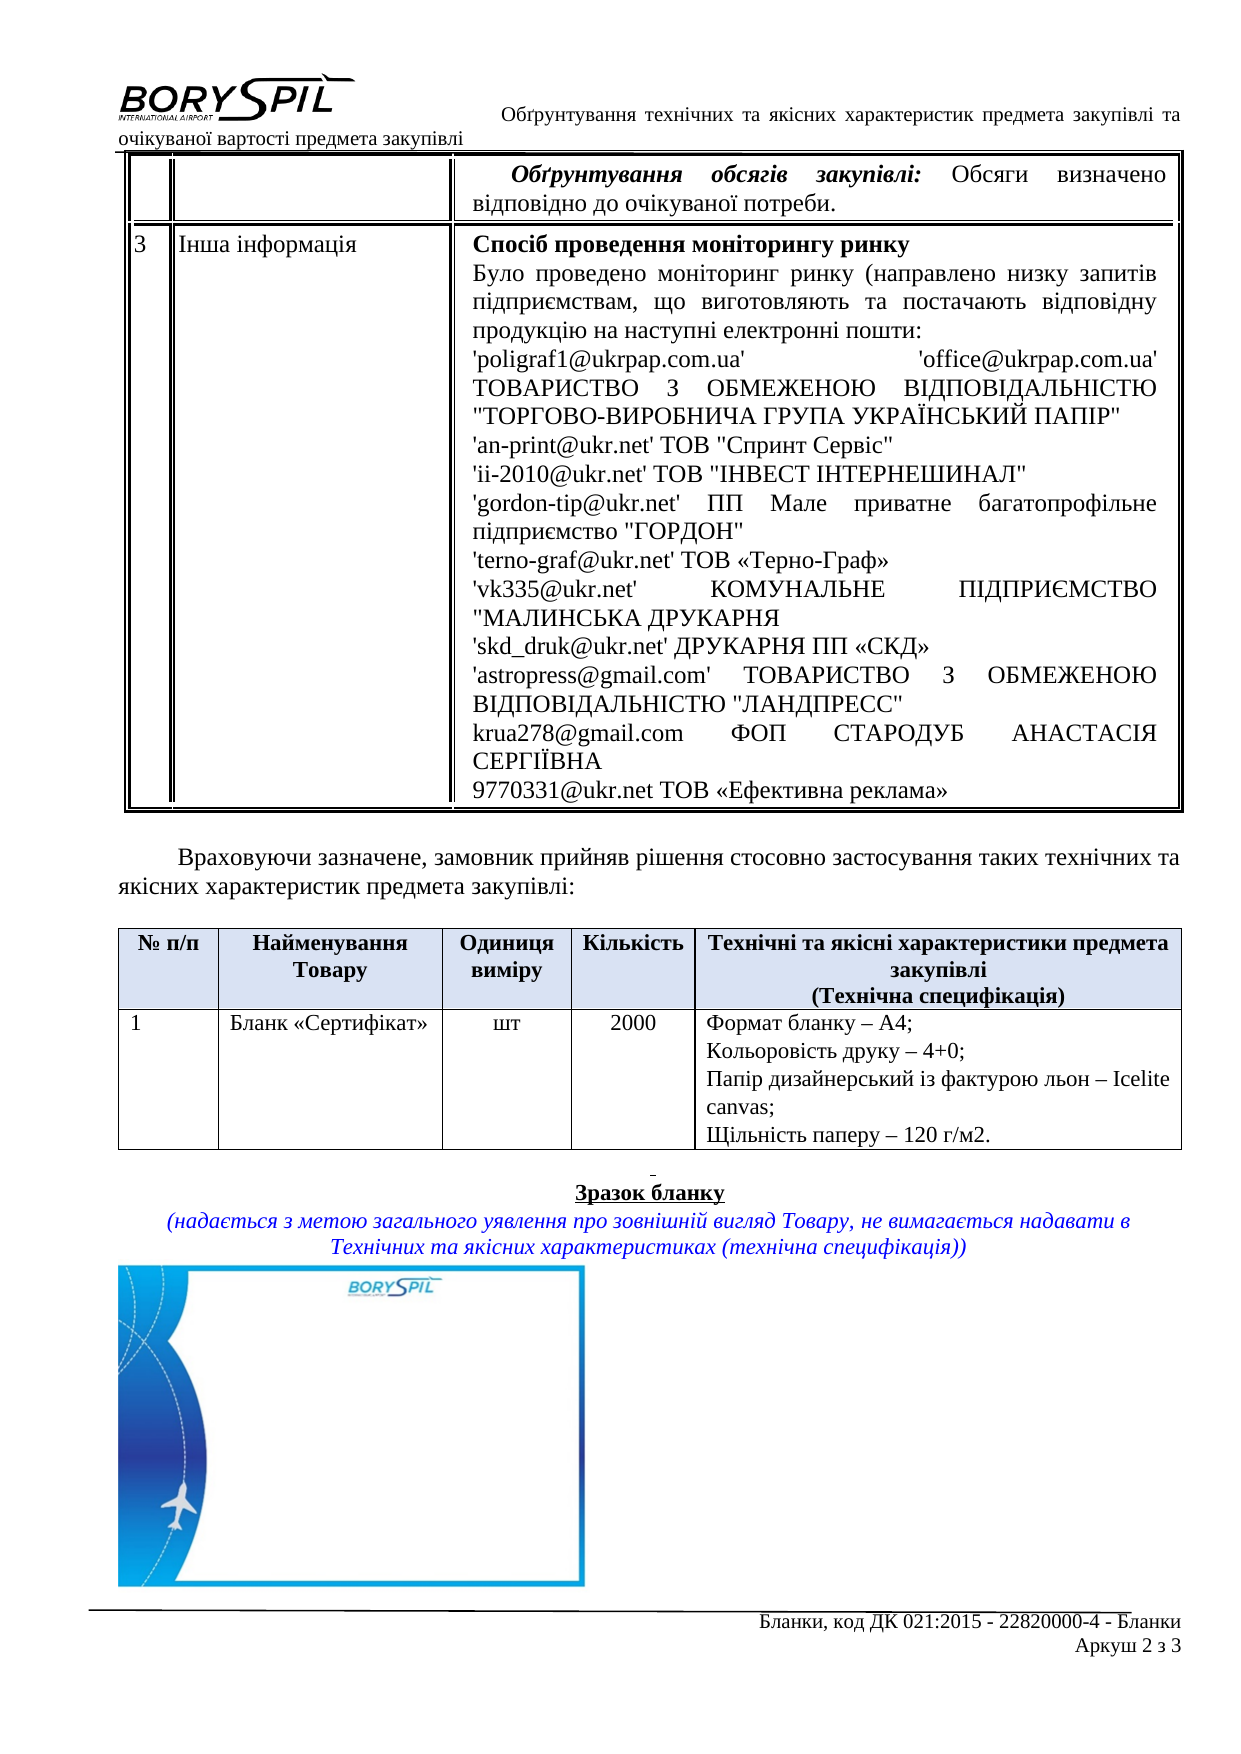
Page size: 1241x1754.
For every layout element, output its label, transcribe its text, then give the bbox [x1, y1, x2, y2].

table_header Технічні та якісні характеристики предмета закупівлі (Технічна специфікація) [696, 929, 1181, 1008]
picture [118, 1310, 126, 1318]
table_cell Інша інформація [172, 220, 452, 807]
table_cell 2000 [572, 1010, 694, 1149]
table_cell 1 [119, 1010, 218, 1149]
text Враховуючи зазначене, замовник прийняв рішення стосовно застосування таких технічних та якісних характеристик предмета закупівлі: [118, 842, 1181, 899]
picture [118, 73, 356, 121]
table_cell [172, 151, 452, 219]
table_cell Бланк «Сертифікат» [219, 1010, 442, 1149]
table_cell 3 [128, 220, 172, 807]
table_header Одиниця виміру [443, 929, 571, 1008]
table_header Кількість [572, 929, 694, 1008]
table_header № п/п [119, 929, 218, 1008]
table_cell шт [443, 1010, 571, 1149]
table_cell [452, 151, 1181, 219]
table_cell Спосіб проведення моніторингу ринку Було проведено моніторинг ринку (направлено низку запитів підприємствам, що виготовляють та постачають відповідну продукцію на наступні електронні пошти: 'poligraf1@ukrpap.com.ua' 'office@ukrpap.com.ua' ТОВАРИСТВО З ОБМЕЖЕНОЮ ВІДПОВІДАЛЬНІСТЮ "ТОРГОВО-ВИРОБНИЧА ГРУПА УКРАЇНСЬКИЙ ПАПІР" 'an-print@ukr.net' ТОВ "Спринт Сервіс" 'ii-2010@ukr.net' ТОВ "ІНВЕСТ ІНТЕРНЕШИНАЛ" 'gordon-tip@ukr.net' ПП Мале приватне багатопрофільне підприємство "ГОРДОН" 'terno-graf@ukr.net' ТОВ «Терно-Граф» 'vk335@ukr.net' КОМУНАЛЬНЕ ПІДПРИЄМСТВО "МАЛИНСЬКА ДРУКАРНЯ 'skd_druk@ukr.net' ДРУКАРНЯ ПП «СКД» 'astropress@gmail.com' ТОВАРИСТВО З ОБМЕЖЕНОЮ ВІДПОВІДАЛЬНІСТЮ "ЛАНДПРЕСС" krua278@gmail.com ФОП СТАРОДУБ АНАСТАСІЯ СЕРГІЇВНА 9770331@ukr.net ТОВ «Ефективна реклама» [452, 220, 1181, 807]
table_header Найменування Товару [219, 929, 442, 1008]
picture [118, 1259, 591, 1593]
text Зразок бланку [118, 1179, 1181, 1205]
text (надається з метою загального уявлення про зовнішній вигляд Товару, не вимагається надавати в Технічних та якісних характеристиках (технічна специфікація)) [118, 1207, 1181, 1259]
table_cell Формат бланку – А4; Кольоровість друку – 4+0; Папір дизайнерський із фактурою льон – Icelite canvas; Щільність паперу – 120 г/м2. [696, 1010, 1181, 1149]
table_cell 2 [131, 156, 172, 219]
